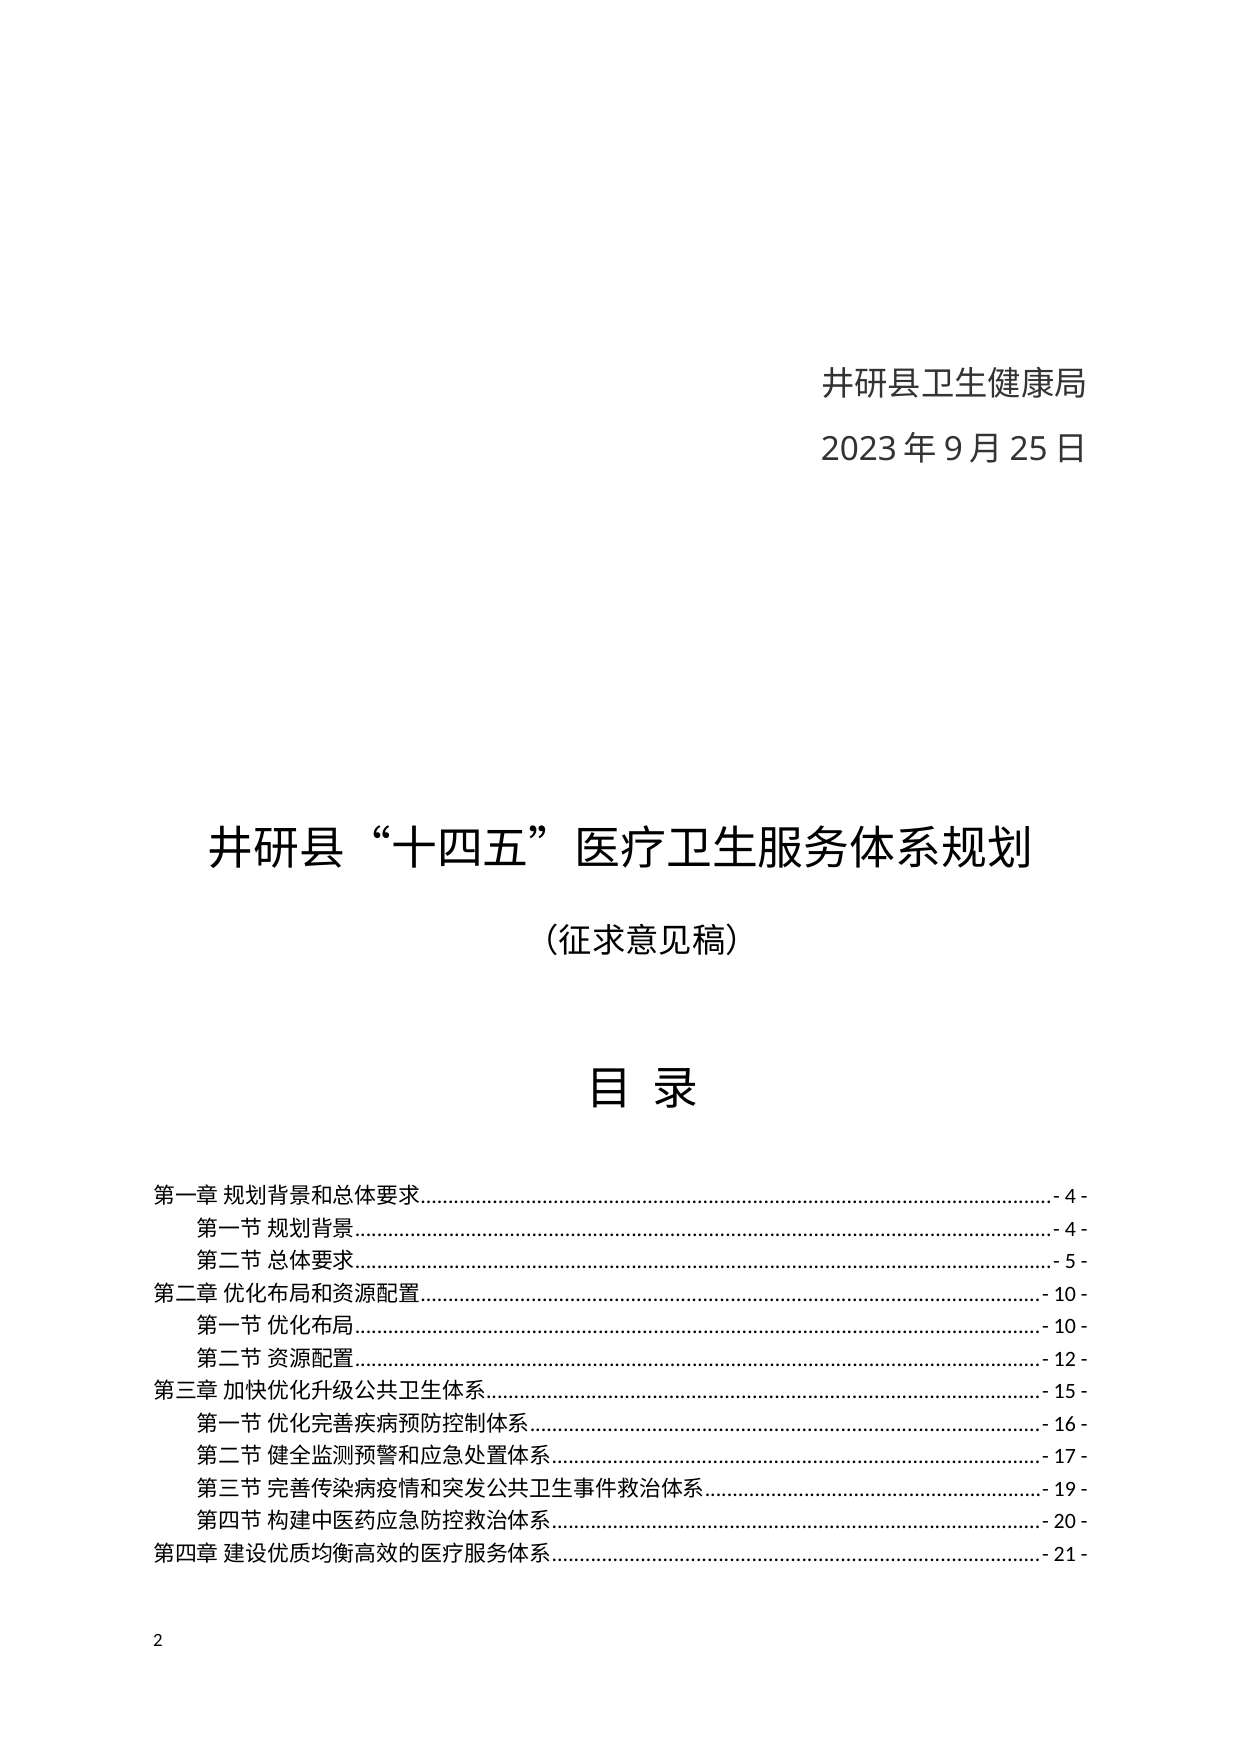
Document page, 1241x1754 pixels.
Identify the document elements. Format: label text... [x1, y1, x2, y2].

text 第一章 规划背景和总体要求 - 4 - [153, 1178, 1087, 1211]
text 第二节 资源配置 - 12 - [197, 1341, 1087, 1373]
text 第二章 优化布局和资源配置 - 10 - [153, 1276, 1087, 1308]
text 第四节 构建中医药应急防控救治体系 - 20 - [197, 1503, 1087, 1536]
text 井研县“十四五”医疗卫生服务体系规划 [153, 796, 1087, 893]
text 目 录 [197, 1036, 1087, 1133]
text 2023年9月25日 [153, 413, 1087, 478]
text 第三节 完善传染病疫情和突发公共卫生事件救治体系 - 19 - [197, 1471, 1087, 1503]
text 第三章 加快优化升级公共卫生体系 - 15 - [153, 1373, 1087, 1406]
text 第一节 规划背景 - 4 - [197, 1211, 1087, 1243]
text 第一节 优化完善疾病预防控制体系 - 16 - [197, 1406, 1087, 1438]
text 第四章 建设优质均衡高效的医疗服务体系 - 21 - [153, 1536, 1087, 1568]
text 第二节 总体要求 - 5 - [197, 1243, 1087, 1276]
text 井研县卫生健康局 [153, 348, 1087, 413]
text 第一节 优化布局 - 10 - [197, 1308, 1087, 1341]
text （征求意见稿） [153, 906, 1087, 971]
text 第二节 健全监测预警和应急处置体系 - 17 - [197, 1438, 1087, 1471]
